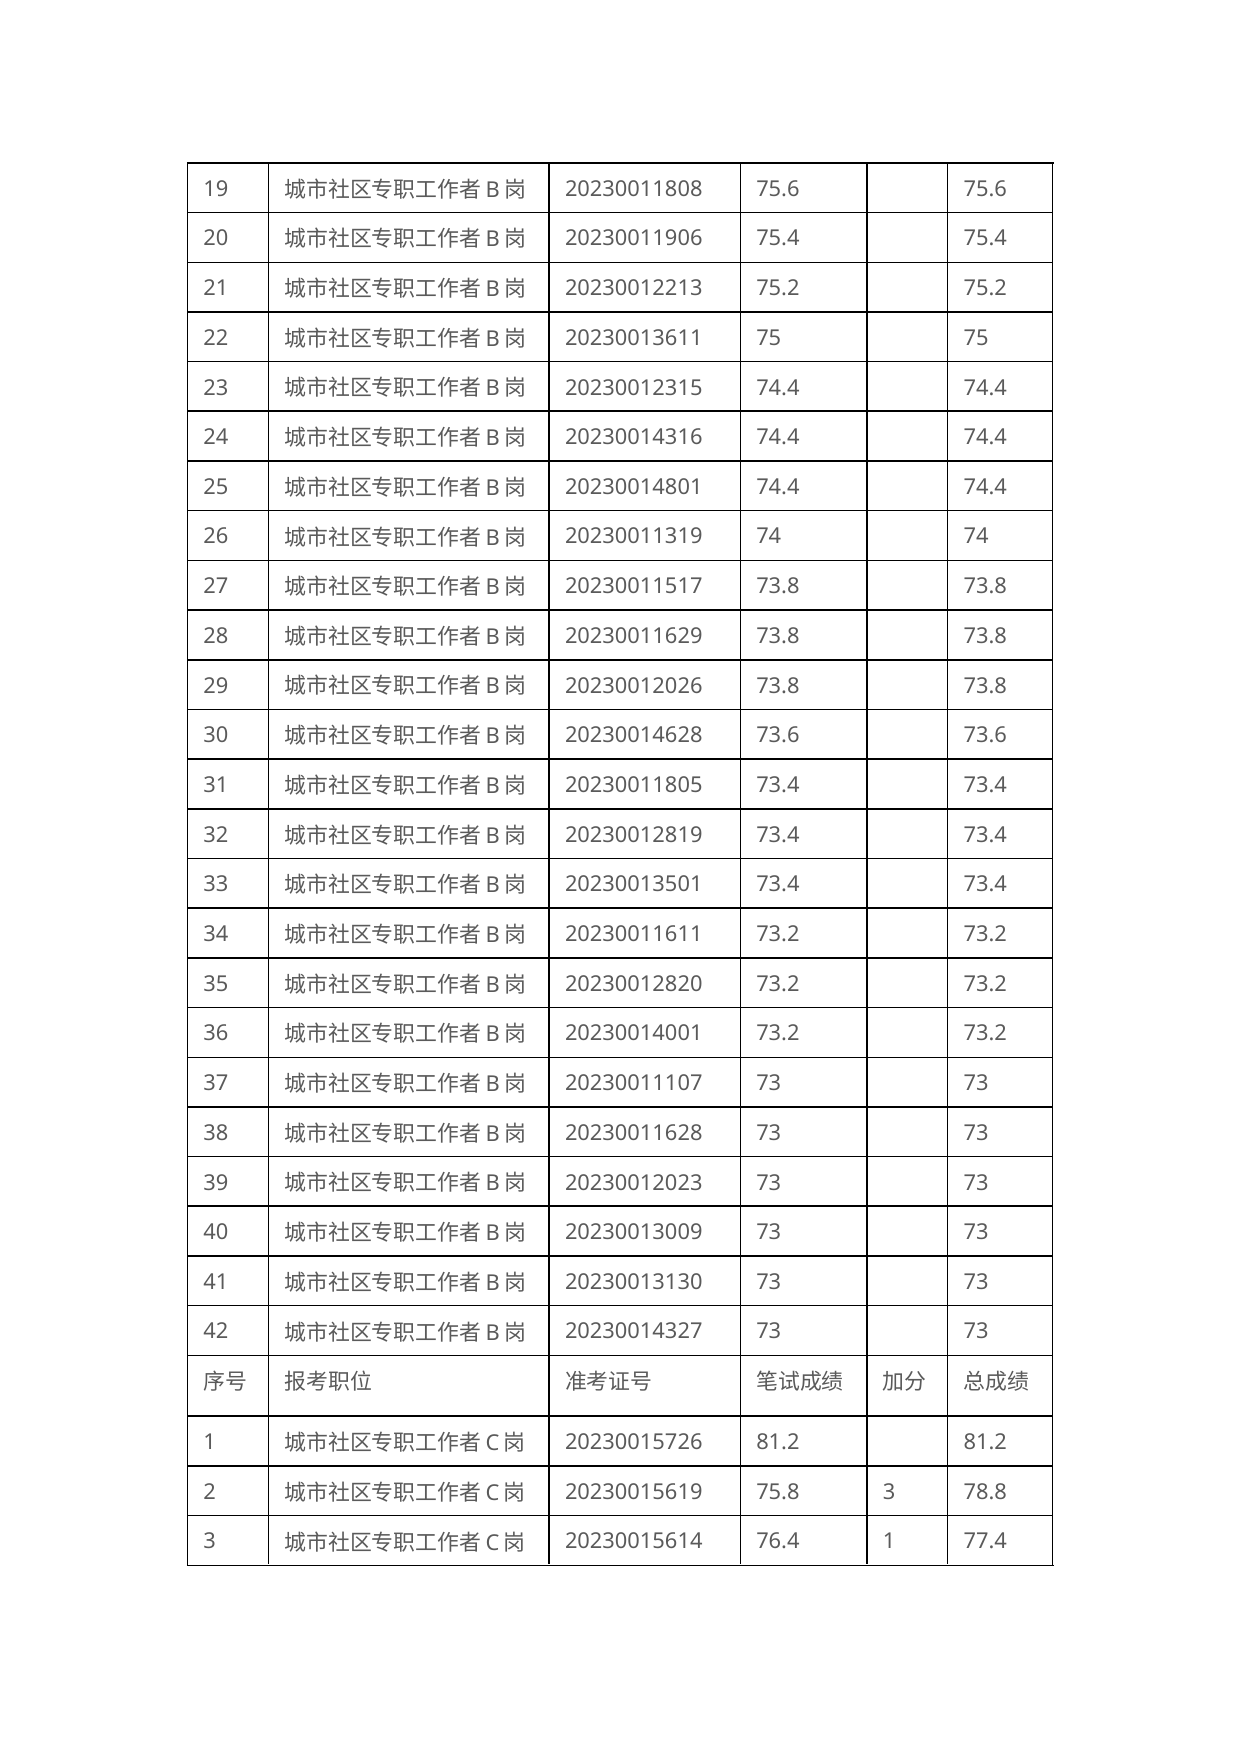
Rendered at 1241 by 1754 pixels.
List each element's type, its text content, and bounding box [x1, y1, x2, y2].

table_cell 78.8 [948, 1467, 1052, 1515]
table_cell 1 [188, 1417, 268, 1465]
table_cell 城市社区专职工作者B岗 [269, 1108, 548, 1156]
table_cell 73.6 [948, 710, 1052, 758]
table_cell 3 [868, 1467, 947, 1515]
table_cell 73.8 [948, 561, 1052, 609]
table_cell 73 [741, 1306, 866, 1354]
table_cell 城市社区专职工作者B岗 [269, 710, 548, 758]
table_cell 33 [188, 859, 268, 907]
table_cell 城市社区专职工作者C岗 [269, 1417, 548, 1465]
table_cell [868, 561, 947, 609]
table_cell 20230012820 [550, 959, 740, 1007]
table_cell 城市社区专职工作者C岗 [269, 1467, 548, 1515]
table_cell 序号 [188, 1356, 268, 1415]
table_cell 21 [188, 263, 268, 311]
table_cell 城市社区专职工作者B岗 [269, 959, 548, 1007]
table_cell 32 [188, 810, 268, 858]
table_cell 20230012023 [550, 1157, 740, 1205]
table_cell 81.2 [948, 1417, 1052, 1465]
table_cell 29 [188, 661, 268, 708]
table_cell 35 [188, 959, 268, 1007]
table_cell 73.8 [741, 611, 866, 659]
table_cell 20230012026 [550, 661, 740, 708]
table_cell 20230012213 [550, 263, 740, 311]
table_cell 城市社区专职工作者B岗 [269, 909, 548, 957]
table_cell [868, 760, 947, 808]
table_cell 73.4 [741, 760, 866, 808]
table_cell 2 [188, 1467, 268, 1515]
table_cell 73.8 [948, 611, 1052, 659]
table_cell 城市社区专职工作者B岗 [269, 313, 548, 361]
table_cell 20230011319 [550, 511, 740, 559]
table_cell 城市社区专职工作者B岗 [269, 164, 548, 212]
table_cell [868, 313, 947, 361]
table_cell 74 [741, 511, 866, 559]
table_cell 19 [188, 164, 268, 212]
table_cell 73 [948, 1207, 1052, 1255]
table_cell 75.6 [948, 164, 1052, 212]
table_cell 38 [188, 1108, 268, 1156]
table_cell 73.2 [948, 959, 1052, 1007]
table_cell [868, 462, 947, 510]
table_cell 城市社区专职工作者B岗 [269, 661, 548, 708]
table_cell 42 [188, 1306, 268, 1354]
table_cell 73.6 [741, 710, 866, 758]
table_cell [868, 1306, 947, 1354]
table_cell 24 [188, 412, 268, 460]
table_cell 73.4 [948, 760, 1052, 808]
table_cell [868, 810, 947, 858]
table_cell 20230013009 [550, 1207, 740, 1255]
table_cell 城市社区专职工作者B岗 [269, 362, 548, 410]
table_cell 20230011611 [550, 909, 740, 957]
table_cell 城市社区专职工作者B岗 [269, 412, 548, 460]
table_cell 75.6 [741, 164, 866, 212]
table_cell 报考职位 [269, 1356, 548, 1415]
table_cell 77.4 [948, 1516, 1052, 1564]
table_cell 20230015614 [550, 1516, 740, 1564]
table_cell 20230014316 [550, 412, 740, 460]
table_cell 城市社区专职工作者B岗 [269, 511, 548, 559]
table_cell 城市社区专职工作者B岗 [269, 213, 548, 261]
table_cell 75.2 [741, 263, 866, 311]
table_cell 城市社区专职工作者B岗 [269, 263, 548, 311]
table_cell [868, 909, 947, 957]
table_cell 73 [741, 1257, 866, 1305]
table_cell 40 [188, 1207, 268, 1255]
table_cell [868, 1157, 947, 1205]
table_cell 27 [188, 561, 268, 609]
table_cell 73 [948, 1108, 1052, 1156]
table_cell 20230014001 [550, 1008, 740, 1056]
table_cell 73.2 [741, 959, 866, 1007]
table_cell 34 [188, 909, 268, 957]
table_cell 73.2 [948, 1008, 1052, 1056]
table_cell 3 [188, 1516, 268, 1564]
table_cell 加分 [868, 1356, 947, 1415]
table_cell 73.2 [741, 909, 866, 957]
table_cell 总成绩 [948, 1356, 1052, 1415]
table_cell 75.4 [741, 213, 866, 261]
table_cell 41 [188, 1257, 268, 1305]
table_cell 城市社区专职工作者B岗 [269, 1058, 548, 1106]
table_cell 20230015619 [550, 1467, 740, 1515]
table_cell [868, 1417, 947, 1465]
table_cell 20230011107 [550, 1058, 740, 1106]
table_cell [868, 164, 947, 212]
table_cell 73 [741, 1157, 866, 1205]
table_cell 20230011808 [550, 164, 740, 212]
table_cell 20230014628 [550, 710, 740, 758]
table_cell 73.2 [948, 909, 1052, 957]
table_cell 74 [948, 511, 1052, 559]
table_cell 74.4 [948, 412, 1052, 460]
table_cell 73 [948, 1306, 1052, 1354]
table_cell 城市社区专职工作者B岗 [269, 1157, 548, 1205]
table_cell 20230013611 [550, 313, 740, 361]
table_cell [868, 959, 947, 1007]
table_cell 39 [188, 1157, 268, 1205]
table_cell 75 [948, 313, 1052, 361]
table_cell 74.4 [741, 412, 866, 460]
table_cell 准考证号 [550, 1356, 740, 1415]
table_cell 城市社区专职工作者B岗 [269, 1008, 548, 1056]
table_cell 74.4 [948, 362, 1052, 410]
table_cell [868, 1108, 947, 1156]
table_cell 75.8 [741, 1467, 866, 1515]
table_cell 22 [188, 313, 268, 361]
table_cell 74.4 [741, 462, 866, 510]
table_cell 20230011629 [550, 611, 740, 659]
table_cell 20230011805 [550, 760, 740, 808]
table_cell 73.8 [741, 661, 866, 708]
table_cell 73.4 [948, 810, 1052, 858]
table_cell 城市社区专职工作者B岗 [269, 1257, 548, 1305]
table_cell [868, 1008, 947, 1056]
table_cell 37 [188, 1058, 268, 1106]
table_cell 城市社区专职工作者B岗 [269, 611, 548, 659]
table_cell 73 [948, 1157, 1052, 1205]
table_cell [868, 611, 947, 659]
table_cell [868, 213, 947, 261]
table_cell 73.8 [741, 561, 866, 609]
table_cell 20230014327 [550, 1306, 740, 1354]
table_cell 城市社区专职工作者B岗 [269, 760, 548, 808]
table_cell [868, 1257, 947, 1305]
table_cell 笔试成绩 [741, 1356, 866, 1415]
table_cell [868, 710, 947, 758]
table_cell [868, 661, 947, 708]
table_cell 73 [948, 1257, 1052, 1305]
table_cell 城市社区专职工作者B岗 [269, 462, 548, 510]
table_cell [868, 362, 947, 410]
table_cell 20230013501 [550, 859, 740, 907]
table_cell 20230011628 [550, 1108, 740, 1156]
table_cell 20230015726 [550, 1417, 740, 1465]
table_cell 23 [188, 362, 268, 410]
table_cell 73 [948, 1058, 1052, 1106]
table_cell 20230011517 [550, 561, 740, 609]
table_cell 73.8 [948, 661, 1052, 708]
table_cell 20230012315 [550, 362, 740, 410]
table_cell 73.4 [741, 810, 866, 858]
table_cell 20230012819 [550, 810, 740, 858]
table_cell 74.4 [948, 462, 1052, 510]
table_cell 31 [188, 760, 268, 808]
table_cell 73 [741, 1108, 866, 1156]
table_cell 城市社区专职工作者B岗 [269, 561, 548, 609]
table_cell 73 [741, 1058, 866, 1106]
table_cell 75.2 [948, 263, 1052, 311]
table_cell 30 [188, 710, 268, 758]
table_cell 76.4 [741, 1516, 866, 1564]
table_cell 城市社区专职工作者B岗 [269, 1306, 548, 1354]
table_cell 1 [868, 1516, 947, 1564]
table_cell 20230011906 [550, 213, 740, 261]
table_cell 城市社区专职工作者C岗 [269, 1516, 548, 1564]
table_cell 20230013130 [550, 1257, 740, 1305]
table_cell [868, 859, 947, 907]
table_cell 28 [188, 611, 268, 659]
table_cell [868, 1207, 947, 1255]
table_cell 20230014801 [550, 462, 740, 510]
table_cell 75.4 [948, 213, 1052, 261]
table_cell 74.4 [741, 362, 866, 410]
table_cell 城市社区专职工作者B岗 [269, 810, 548, 858]
table_cell 73 [741, 1207, 866, 1255]
table_cell 20 [188, 213, 268, 261]
table_cell [868, 263, 947, 311]
table_cell 城市社区专职工作者B岗 [269, 1207, 548, 1255]
table_cell 81.2 [741, 1417, 866, 1465]
table_cell 73.2 [741, 1008, 866, 1056]
table_cell 75 [741, 313, 866, 361]
table_cell 73.4 [948, 859, 1052, 907]
table_cell 城市社区专职工作者B岗 [269, 859, 548, 907]
table_cell 26 [188, 511, 268, 559]
table_cell [868, 412, 947, 460]
table_cell [868, 1058, 947, 1106]
table_cell 73.4 [741, 859, 866, 907]
table_cell [868, 511, 947, 559]
table_cell 25 [188, 462, 268, 510]
table_cell 36 [188, 1008, 268, 1056]
